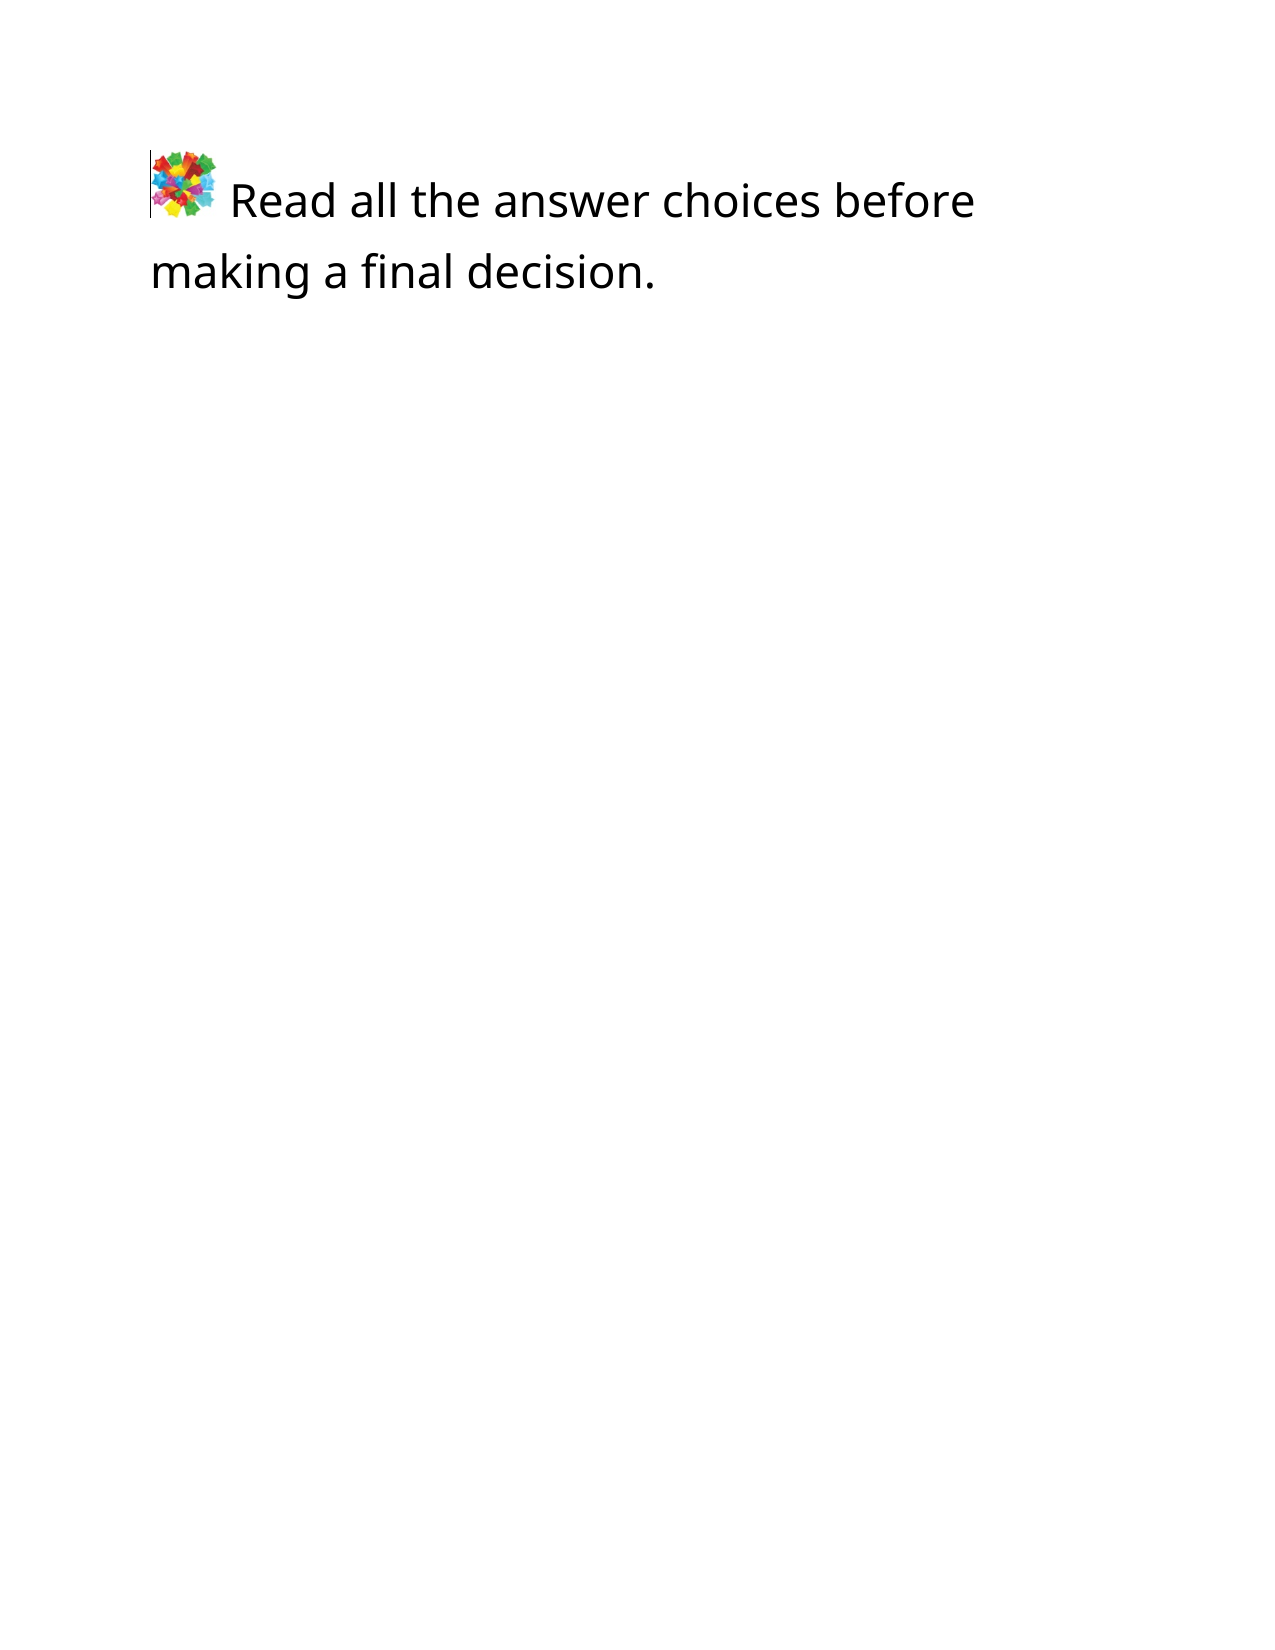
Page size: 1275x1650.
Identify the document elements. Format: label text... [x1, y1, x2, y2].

picture [150, 150, 218, 218]
text Read all the answer choices before making a final decision. [150, 150, 1125, 302]
